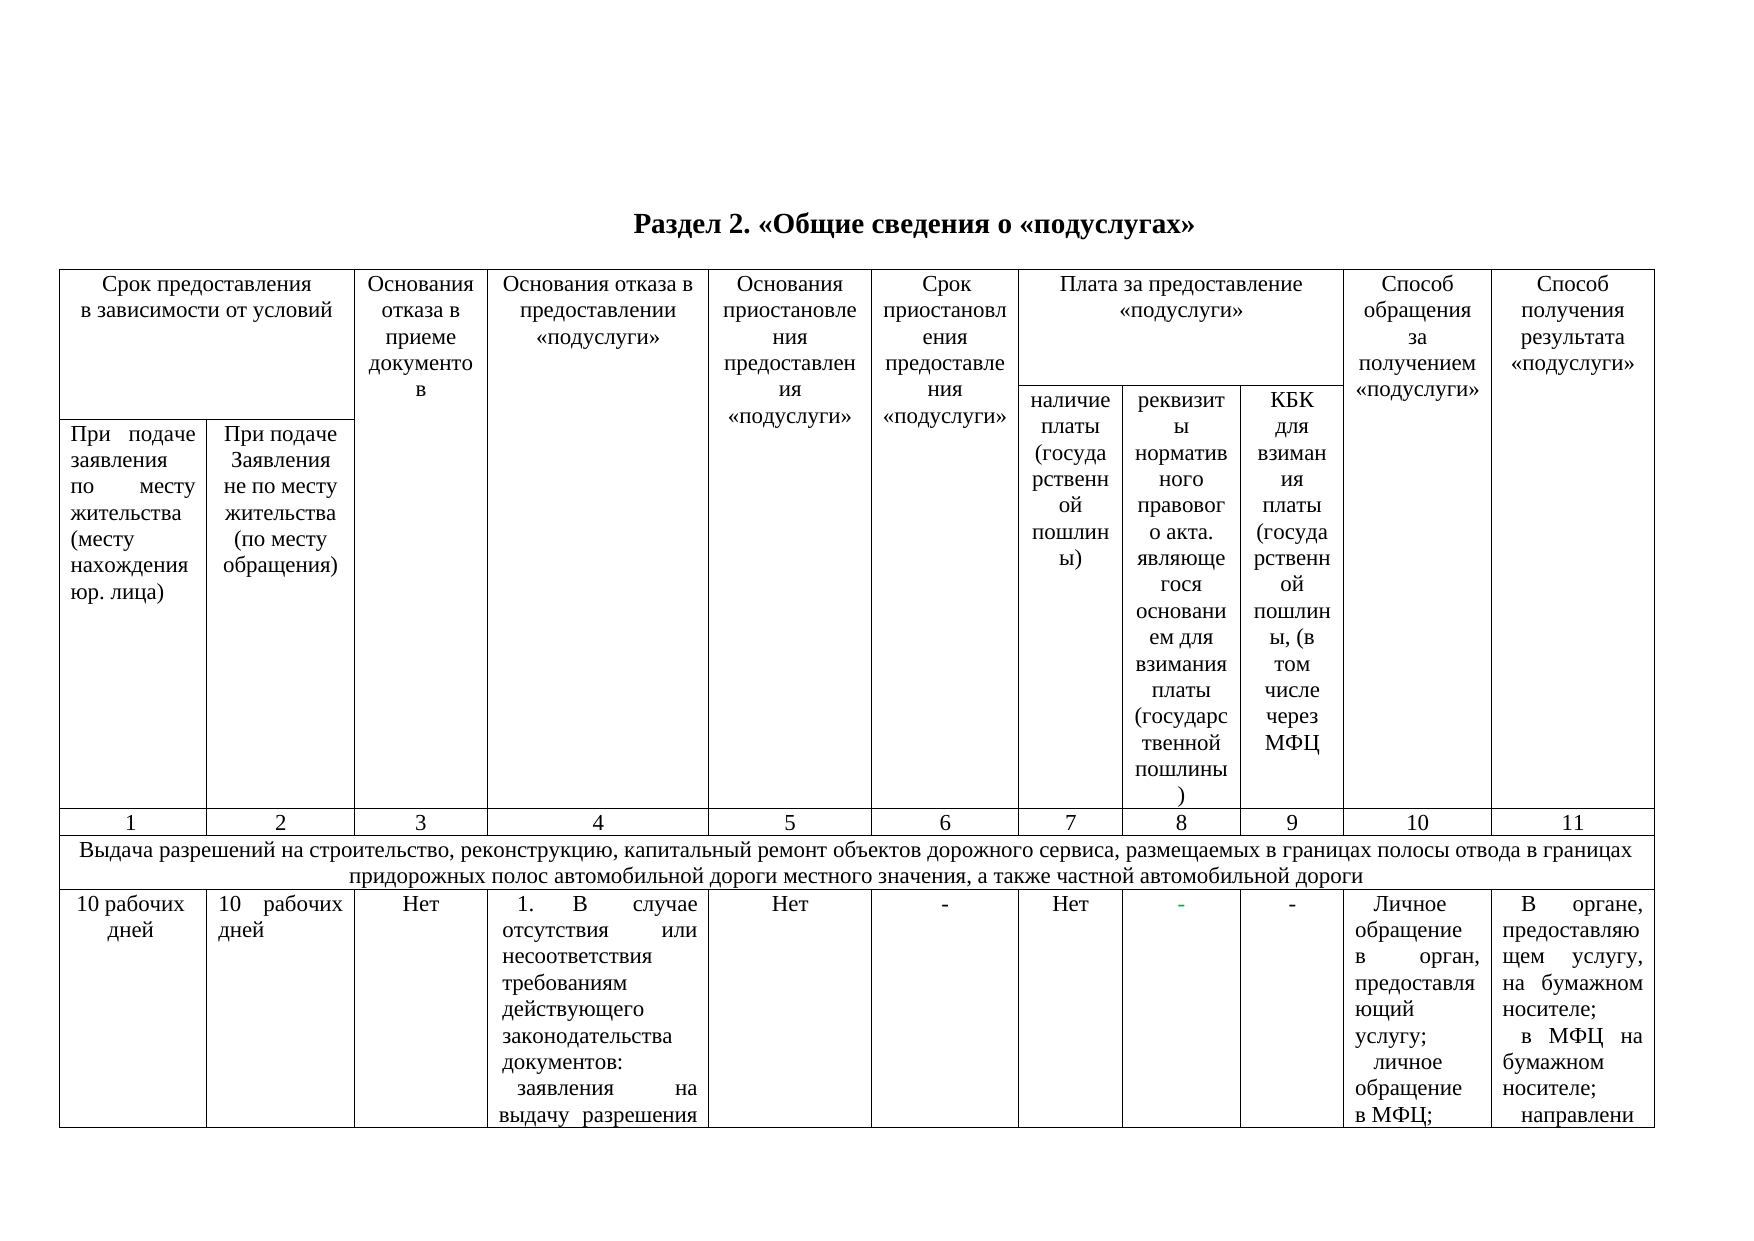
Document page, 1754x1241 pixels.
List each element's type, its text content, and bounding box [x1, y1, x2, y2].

table_header Срок предоставления в зависимости от условий [60, 270, 354, 418]
table_cell 10 рабочих дней [60, 890, 206, 1127]
table_cell КБК для взимания платы (государственной пошлины, (в том числе через МФЦ [1241, 386, 1343, 808]
table_cell 2 [207, 809, 354, 835]
table_header Основания отказа в предоставлении «подуслуги» [488, 270, 708, 808]
table_header Способ получения результата «подуслуги» [1492, 270, 1654, 808]
table_cell 5 [709, 809, 871, 835]
table_cell наличие платы (государственной пошлины) [1019, 386, 1122, 808]
table_cell 7 [1019, 809, 1122, 835]
table_cell 6 [872, 809, 1018, 835]
table_cell Нет [355, 890, 487, 1127]
table_cell 10 [1344, 809, 1491, 835]
table_header Способ обращения за получением «подуслуги» [1344, 270, 1491, 808]
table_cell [1492, 890, 1654, 1127]
table_cell При подаче заявления по месту жительства (месту нахождения юр. лица) [60, 420, 206, 808]
table_cell - [1241, 890, 1343, 1127]
table_cell - [872, 890, 1018, 1127]
table_header Плата за предоставление «подуслуги» [1019, 270, 1343, 385]
table_cell реквизиты нормативного правового акта. являющегося основанием для взимания платы (государственной пошлины) [1123, 386, 1240, 808]
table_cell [1344, 890, 1491, 1127]
table_cell 4 [488, 809, 708, 835]
table_cell 9 [1241, 809, 1343, 835]
table_cell Нет [1019, 890, 1122, 1127]
table_cell При подаче Заявления не по месту жительства (по месту обращения) [207, 420, 354, 808]
table_cell 8 [1123, 809, 1240, 835]
table_cell 3 [355, 809, 487, 835]
table_cell 10 рабочих дней [207, 890, 354, 1127]
table_cell Нет [709, 890, 871, 1127]
table_cell Выдача разрешений на строительство, реконструкцию, капитальный ремонт объектов дорожного сервиса, размещаемых в границах полосы отвода в границах придорожных полос автомобильной дороги местного значения, а также частной автомобильной дороги [60, 836, 1654, 889]
text Раздел 2. «Общие сведения о «подуслугах» [118, 206, 1636, 240]
table_cell 11 [1492, 809, 1654, 835]
table_header Основания отказа в приеме документов [355, 270, 487, 808]
table_header Основания приостановления предоставления «подуслуги» [709, 270, 871, 808]
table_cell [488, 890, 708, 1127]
table_header Срок приостановления предоставления «подуслуги» [872, 270, 1018, 808]
table_cell 1 [60, 809, 206, 835]
table_cell - [1123, 890, 1240, 1127]
